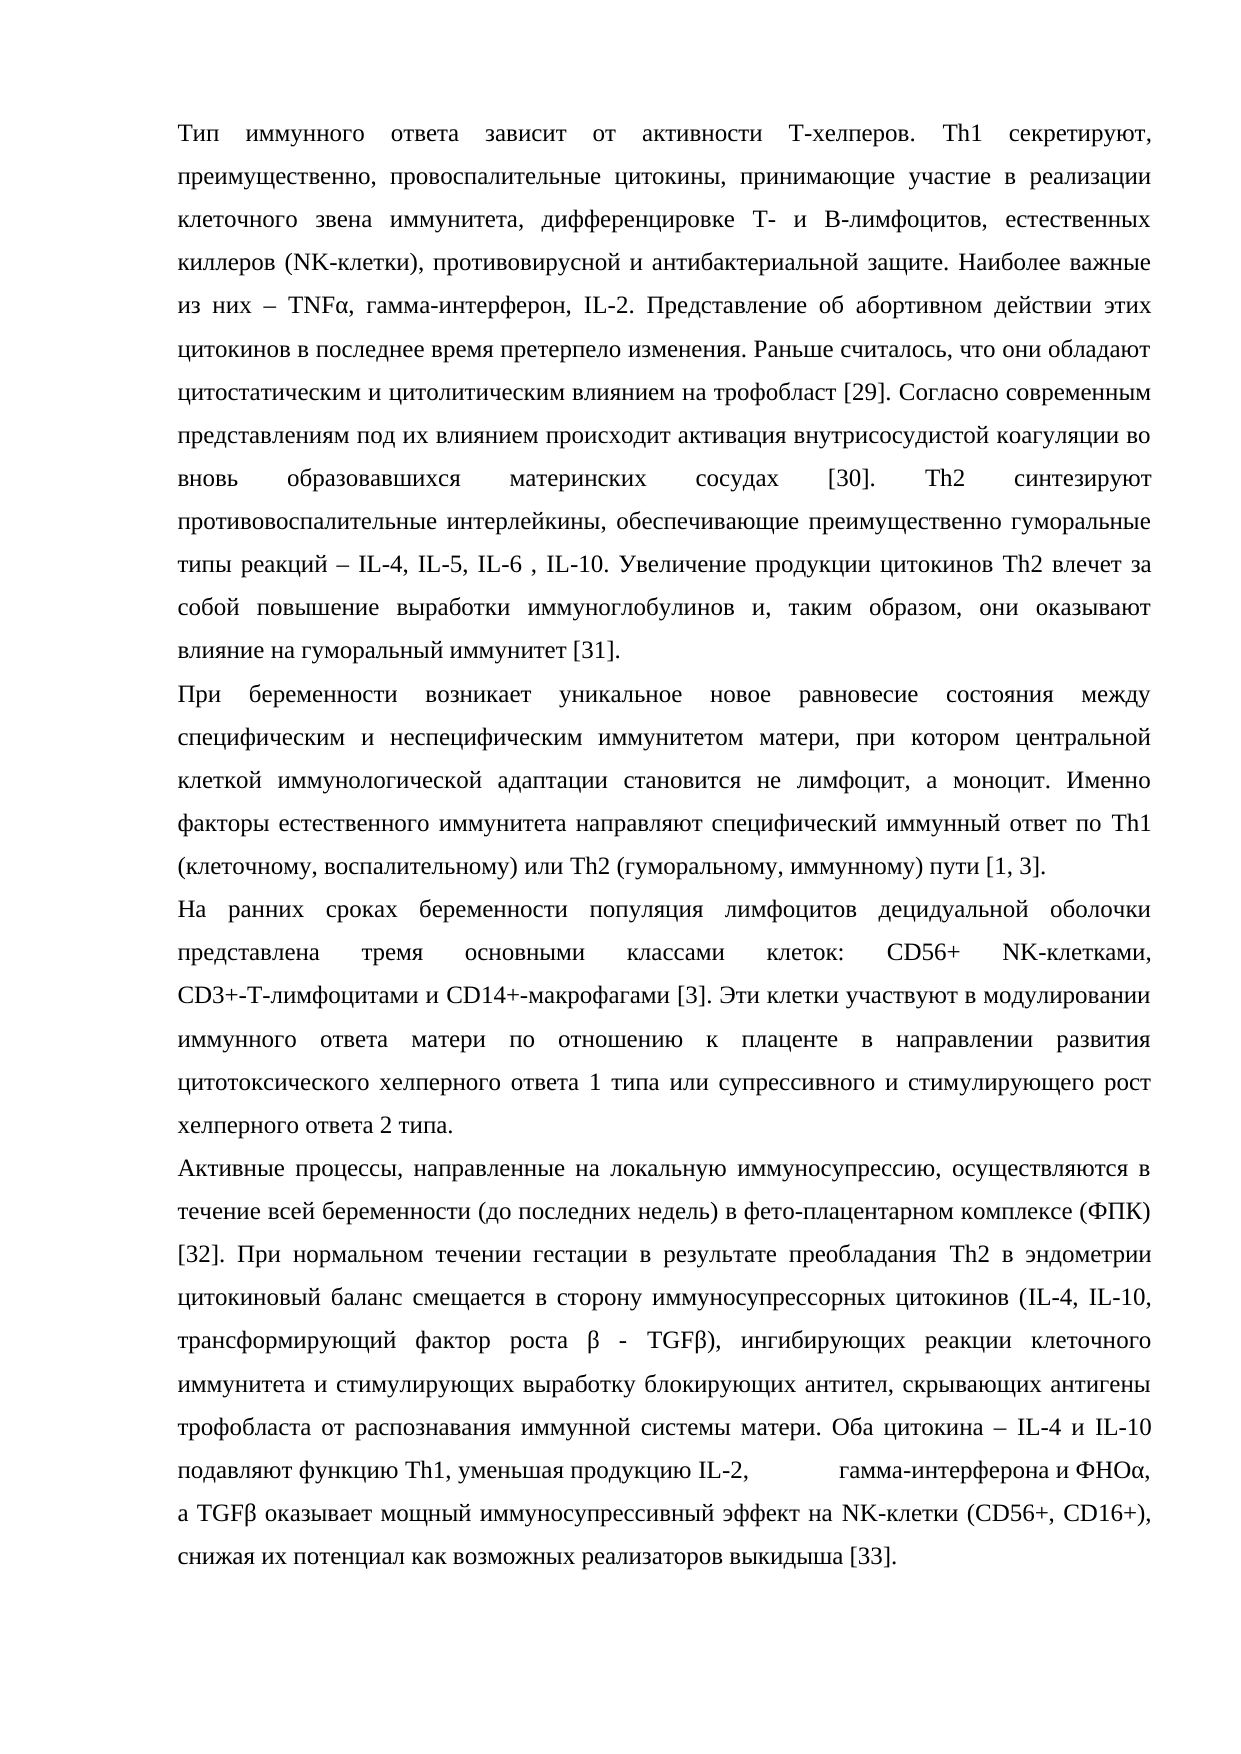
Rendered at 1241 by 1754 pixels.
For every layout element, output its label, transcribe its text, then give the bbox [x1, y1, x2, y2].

text На ранних сроках беременности популяция лимфоцитов децидуальной оболочки представлена тремя основными классами клеток: CD56+ NK-клетками, CD3+-T-лимфоцитами и CD14+-макрофагами [3]. Эти клетки участвуют в модулировании иммунного ответа матери по отношению к плаценте в направлении развития цитотоксического хелперного ответа 1 типа или супрессивного и стимулирующего рост хелперного ответа 2 типа. [177, 894, 1152, 1139]
text При беременности возникает уникальное новое равновесие состояния между специфическим и неспецифическим иммунитетом матери, при котором центральной клеткой иммунологической адаптации становится не лимфоцит, а моноцит. Именно факторы естественного иммунитета направляют специфический иммунный ответ по Th1 (клеточному, воспалительному) или Th2 (гуморальному, иммунному) пути [1, 3]. [177, 679, 1152, 880]
text Активные процессы, направленные на локальную иммуносупрессию, осуществляются в течение всей беременности (до последних недель) в фето-плацентарном комплексе (ФПК) [32]. При нормальном течении гестации в результате преобладания Th2 в эндометрии цитокиновый баланс смещается в сторону иммуносупрессорных цитокинов (IL-4, IL-10, трансформирующий фактор роста β - TGFβ), ингибирующих реакции клеточного иммунитета и стимулирующих выработку блокирующих антител, скрывающих антигены трофобласта от распознавания иммунной системы матери. Оба цитокина – IL-4 и IL-10 подавляют функцию Th1, уменьшая продукцию IL-2, гамма-интерферона и ФНОα, а TGFβ оказывает мощный иммуносупрессивный эффект на NK-клетки (CD56+, CD16+), снижая их потенциал как возможных реализаторов выкидыша [33]. [177, 1153, 1152, 1570]
text Тип иммунного ответа зависит от активности Т-хелперов. Th1 секретируют, преимущественно, провоспалительные цитокины, принимающие участие в реализации клеточного звена иммунитета, дифференцировке Т- и В-лимфоцитов, естественных киллеров (NK-клетки), противовирусной и антибактериальной защите. Наиболее важные из них – TNFα, гамма-интерферон, IL-2. Представление об абортивном действии этих цитокинов в последнее время претерпело изменения. Раньше считалось, что они обладают цитостатическим и цитолитическим влиянием на трофобласт [29]. Согласно современным представлениям под их влиянием происходит активация внутрисосудистой коагуляции во вновь образовавшихся материнских сосудах [30]. Th2 синтезируют противовоспалительные интерлейкины, обеспечивающие преимущественно гуморальные типы реакций – IL-4, IL-5, IL-6 , IL-10. Увеличение продукции цитокинов Th2 влечет за собой повышение выработки иммуноглобулинов и, таким образом, они оказывают влияние на гуморальный иммунитет [31]. [177, 118, 1152, 664]
